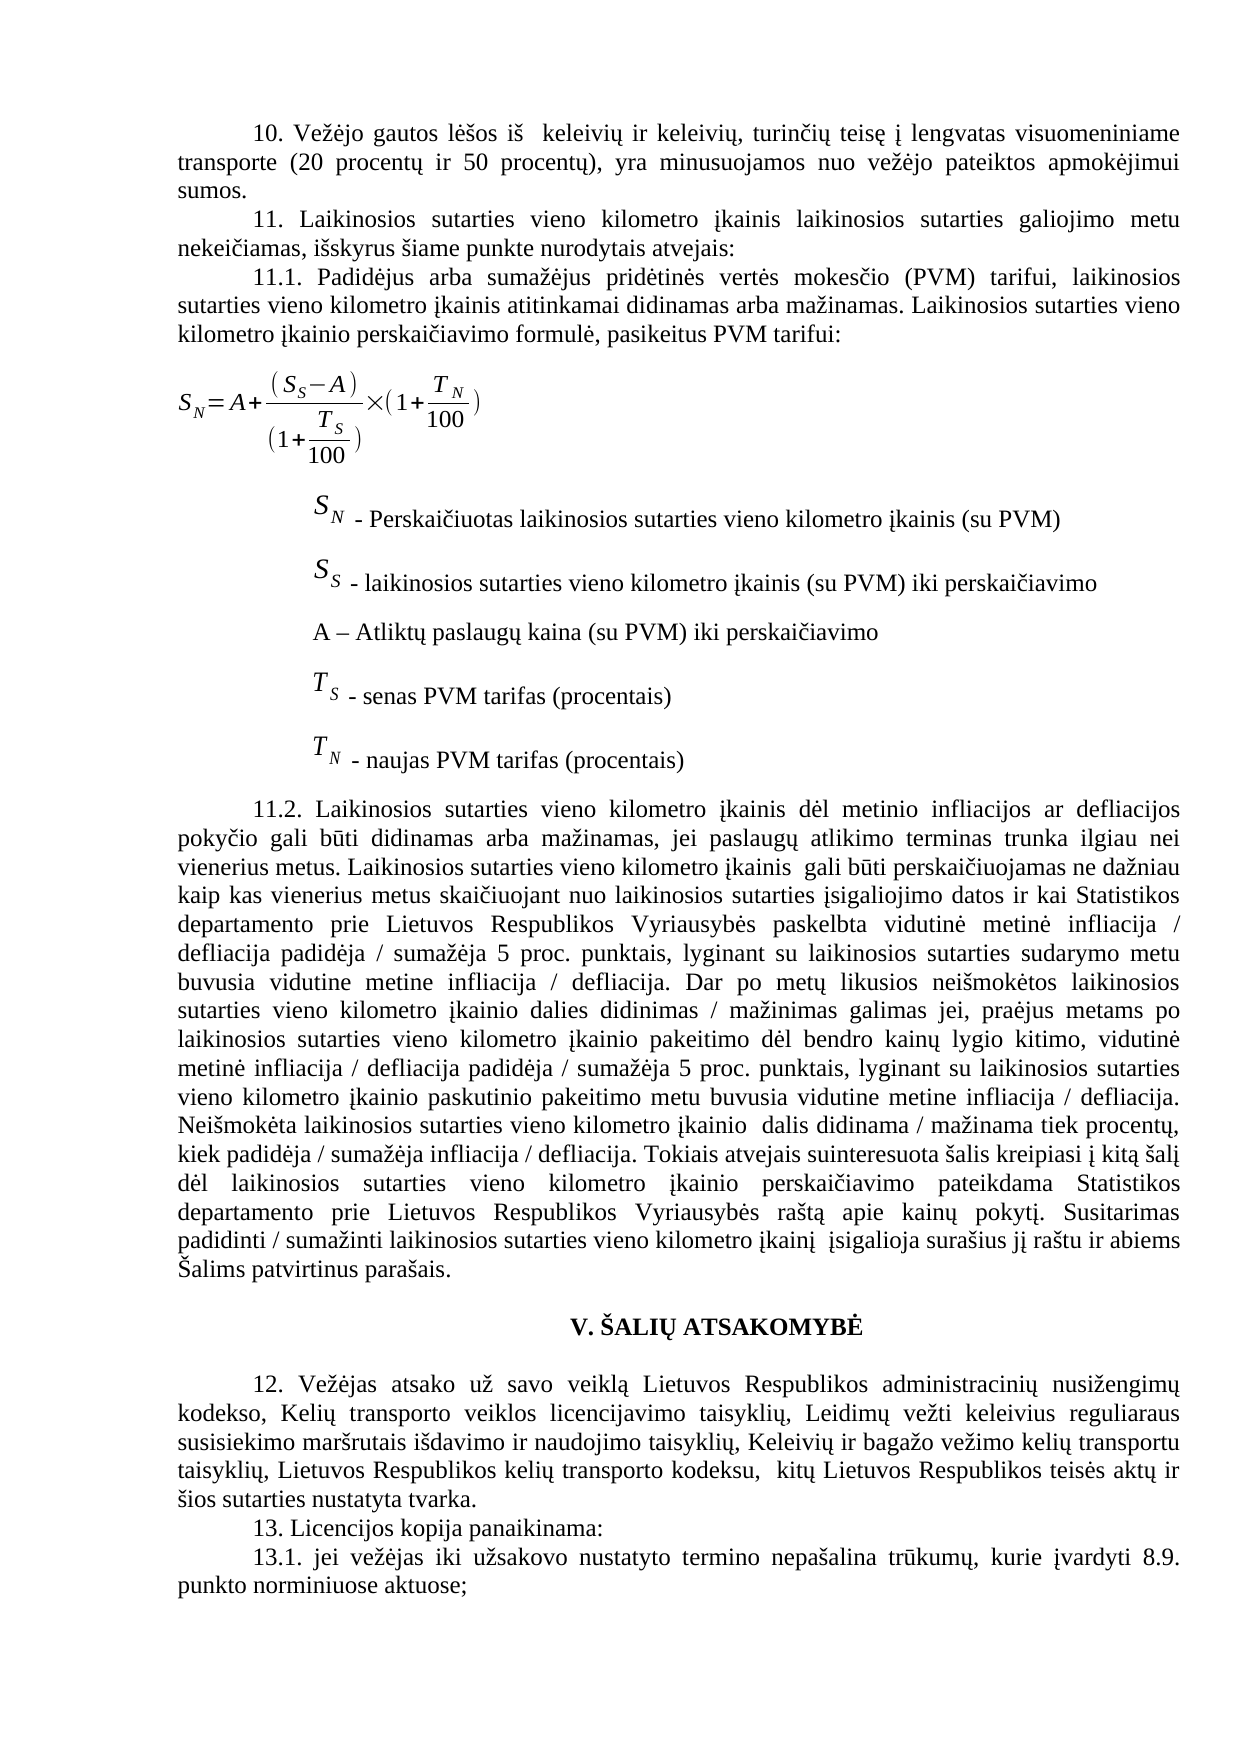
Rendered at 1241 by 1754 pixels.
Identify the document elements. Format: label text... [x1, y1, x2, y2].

text 13. Licencijos kopija panaikinama: [177, 1513, 1181, 1542]
text - laikinosios sutarties vieno kilometro įkainis (su PVM) iki perskaičiavimo [177, 553, 1181, 596]
text 13.1. jei vežėjas iki užsakovo nustatyto termino nepašalina trūkumų, kurie įvardyti 8.9. punkto norminiuose aktuose; [177, 1542, 1181, 1599]
text 10. Vežėjo gautos lėšos iš keleivių ir keleivių, turinčių teisę į lengvatas visuomeniniame transporte (20 procentų ir 50 procentų), yra minusuojamos nuo vežėjo pateiktos apmokėjimui sumos. [177, 118, 1181, 204]
text V. ŠALIŲ ATSAKOMYBĖ [177, 1312, 1181, 1341]
text 11. Laikinosios sutarties vieno kilometro įkainis laikinosios sutarties galiojimo metu nekeičiamas, išskyrus šiame punkte nurodytais atvejais: [177, 204, 1181, 262]
text 11.2. Laikinosios sutarties vieno kilometro įkainis dėl metinio infliacijos ar defliacijos pokyčio gali būti didinamas arba mažinamas, jei paslaugų atlikimo terminas trunka ilgiau nei vienerius metus. Laikinosios sutarties vieno kilometro įkainis gali būti perskaičiuojamas ne dažniau kaip kas vienerius metus skaičiuojant nuo laikinosios sutarties įsigaliojimo datos ir kai Statistikos departamento prie Lietuvos Respublikos Vyriausybės paskelbta vidutinė metinė infliacija / defliacija padidėja / sumažėja 5 proc. punktais, lyginant su laikinosios sutarties sudarymo metu buvusia vidutine metine infliacija / defliacija. Dar po metų likusios neišmokėtos laikinosios sutarties vieno kilometro įkainio dalies didinimas / mažinimas galimas jei, praėjus metams po laikinosios sutarties vieno kilometro įkainio pakeitimo dėl bendro kainų lygio kitimo, vidutinė metinė infliacija / defliacija padidėja / sumažėja 5 proc. punktais, lyginant su laikinosios sutarties vieno kilometro įkainio paskutinio pakeitimo metu buvusia vidutine metine infliacija / defliacija. Neišmokėta laikinosios sutarties vieno kilometro įkainio dalis didinama / mažinama tiek procentų, kiek padidėja / sumažėja infliacija / defliacija. Tokiais atvejais suinteresuota šalis kreipiasi į kitą šalį dėl laikinosios sutarties vieno kilometro įkainio perskaičiavimo pateikdama Statistikos departamento prie Lietuvos Respublikos Vyriausybės raštą apie kainų pokytį. Susitarimas padidinti / sumažinti laikinosios sutarties vieno kilometro įkainį įsigalioja surašius jį raštu ir abiems Šalims patvirtinus parašais. [177, 794, 1181, 1283]
text - naujas PVM tarifas (procentais) [177, 731, 1181, 773]
text 12. Vežėjas atsako už savo veiklą Lietuvos Respublikos administracinių nusižengimų kodekso, Kelių transporto veiklos licencijavimo taisyklių, Leidimų vežti keleivius reguliaraus susisiekimo maršrutais išdavimo ir naudojimo taisyklių, Keleivių ir bagažo vežimo kelių transportu taisyklių, Lietuvos Respublikos kelių transporto kodeksu, kitų Lietuvos Respublikos teisės aktų ir šios sutarties nustatyta tvarka. [177, 1369, 1181, 1513]
text 11.1. Padidėjus arba sumažėjus pridėtinės vertės mokesčio (PVM) tarifui, laikinosios sutarties vieno kilometro įkainis atitinkamai didinamas arba mažinamas. Laikinosios sutarties vieno kilometro įkainio perskaičiavimo formulė, pasikeitus PVM tarifui: [177, 262, 1181, 348]
text - Perskaičiuotas laikinosios sutarties vieno kilometro įkainis (su PVM) [177, 490, 1181, 533]
text A – Atliktų paslaugų kaina (su PVM) iki perskaičiavimo [177, 617, 1181, 646]
text - senas PVM tarifas (procentais) [177, 667, 1181, 710]
